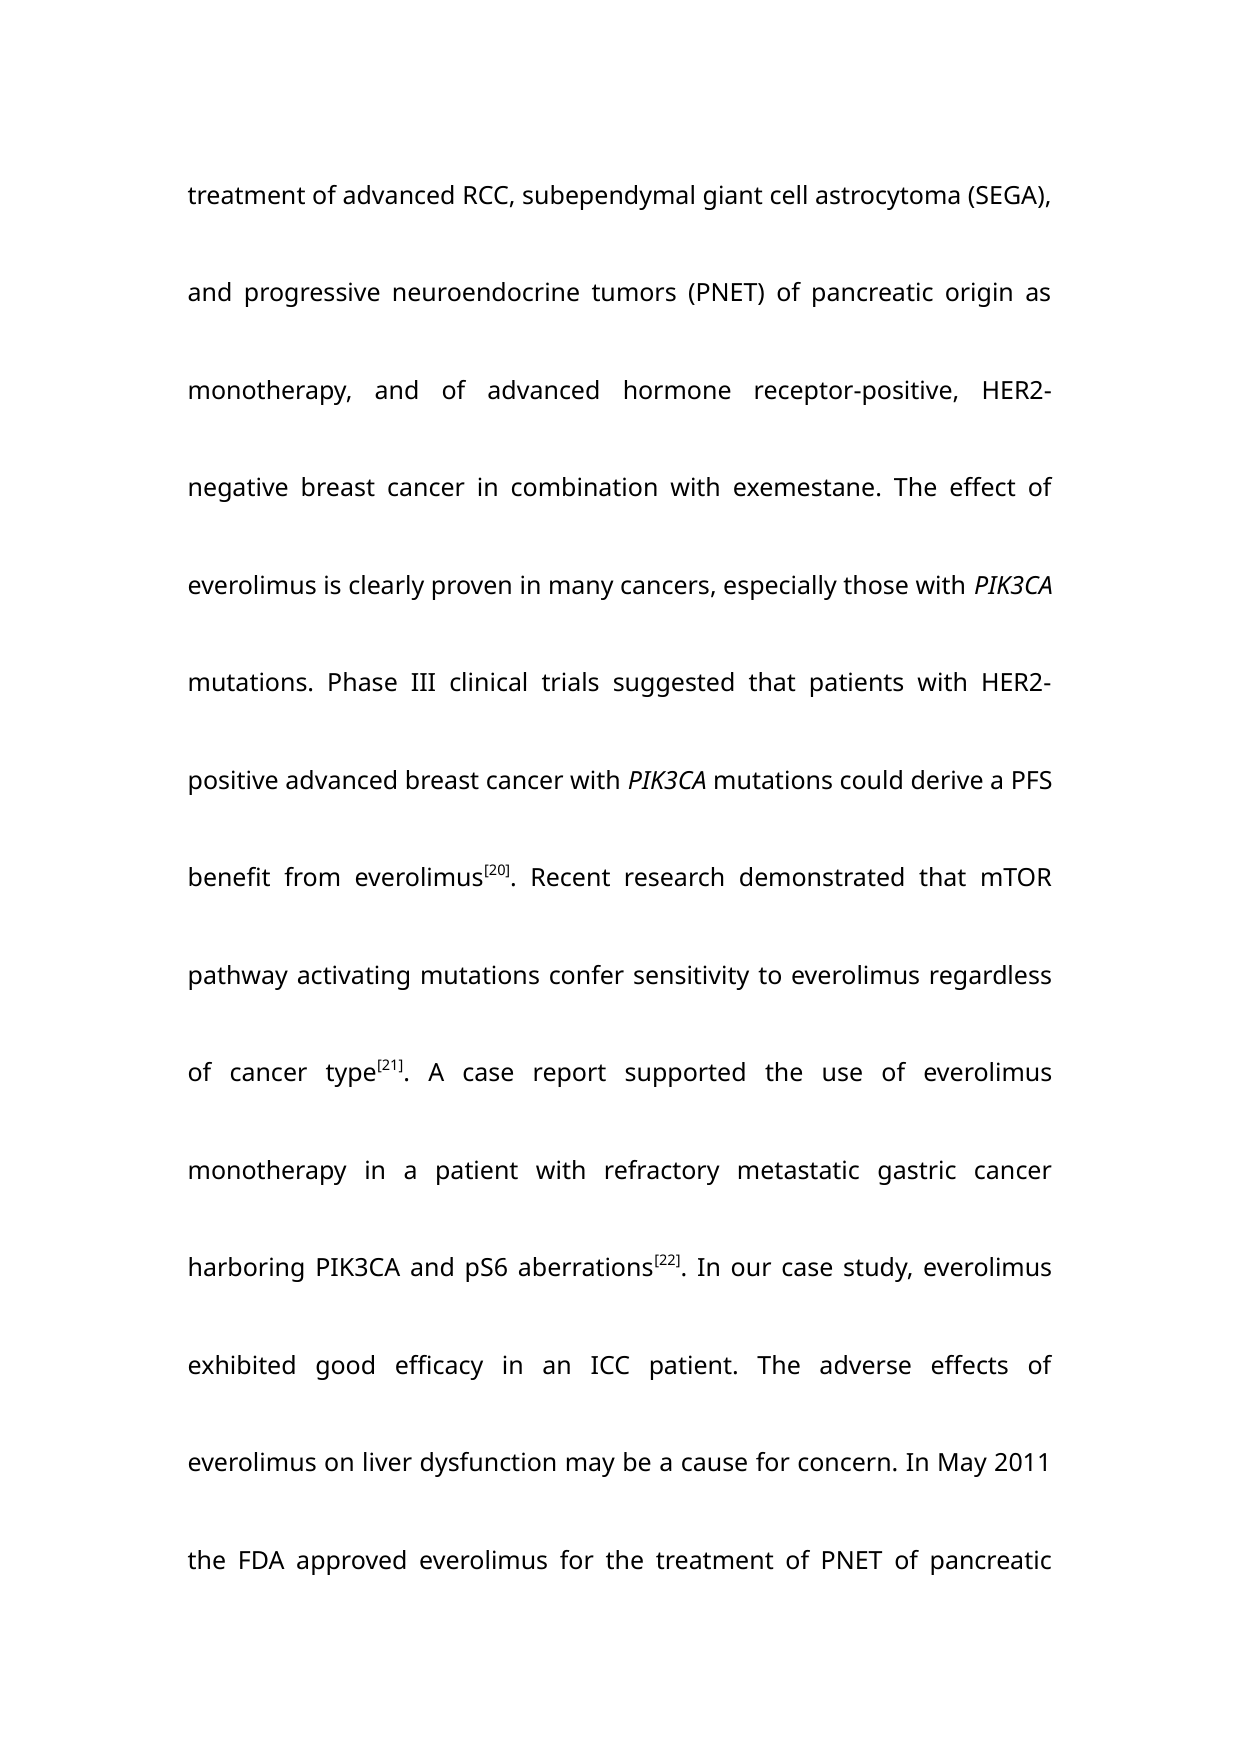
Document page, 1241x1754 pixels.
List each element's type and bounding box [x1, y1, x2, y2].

text [187, 162, 1053, 1592]
